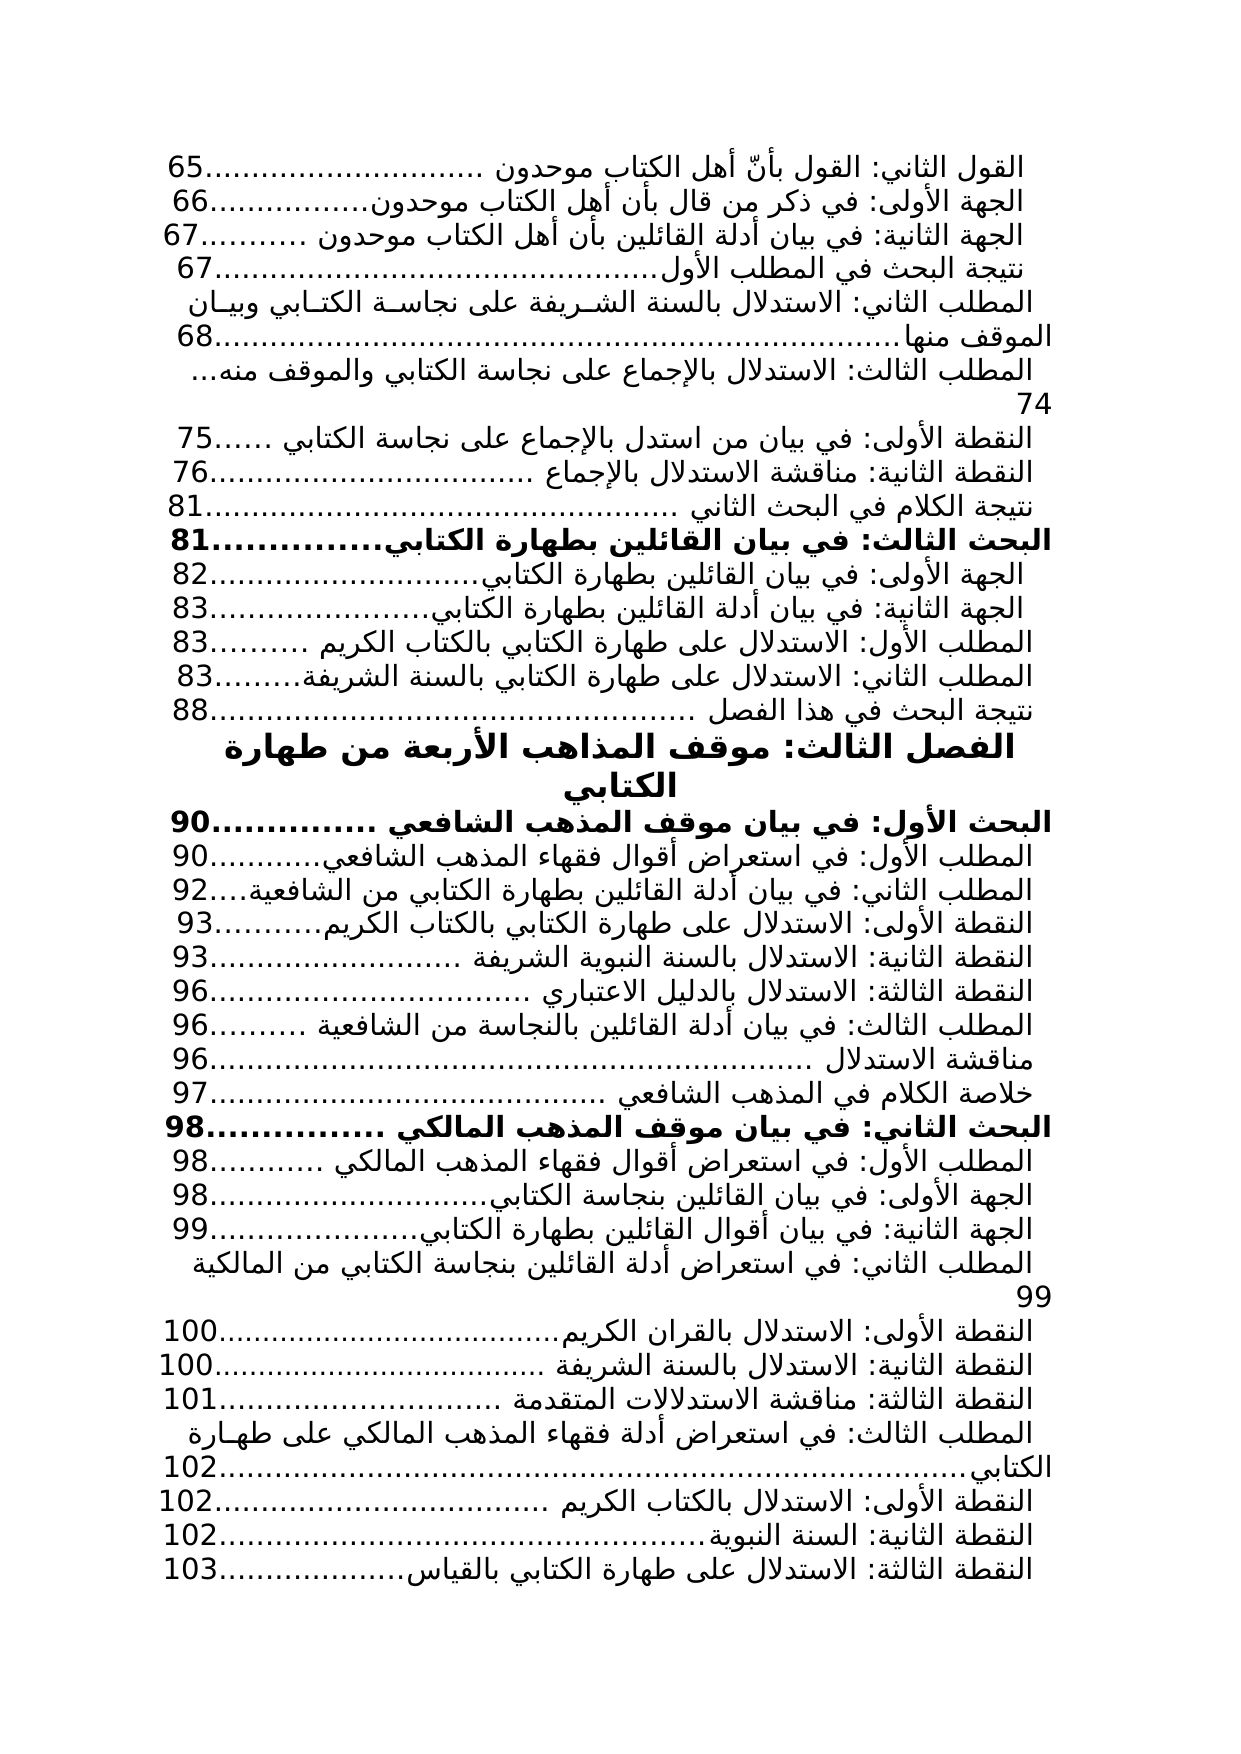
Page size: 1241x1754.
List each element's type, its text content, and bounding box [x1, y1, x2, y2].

text المطلب الأول: الاستدلال على طهارة الكتابي بالكتاب الكريم 83 [187, 625, 1053, 659]
text النقطة الثانية: الاستدلال بالسنة الشريفة .100 [187, 1348, 1053, 1382]
text النقطة الأولى: الاستدلال بالقران الكريم 100 [187, 1314, 1053, 1348]
text المطلب الثالث: في استعراض أدلة فقهاء المذهب المالكي على طهارة الكتابي 102 [187, 1416, 1053, 1484]
text المطلب الثالث: في بيان أدلة القائلين بالنجاسة من الشافعية 96 [187, 1009, 1053, 1043]
text القول الثاني: القول بأنّ أهل الكتاب موحدون .65 [187, 150, 1053, 184]
text المطلب الثاني: الاستدلال على طهارة الكتابي بالسنة الشريفة 83 [187, 659, 1053, 693]
text البحث الثاني: في بيان موقف المذهب المالكي .98 [187, 1111, 1053, 1144]
text المطلب الثاني: الاستدلال بالسنة الشريفة على نجاسة الكتابي وبيان الموقف منها 68 [187, 286, 1053, 354]
text خلاصة الكلام في المذهب الشافعي 97 [187, 1077, 1053, 1111]
text المطلب الثاني: في استعراض أدلة القائلين بنجاسة الكتابي من المالكية 99 [187, 1246, 1053, 1314]
text المطلب الأول: في استعراض أقوال فقهاء المذهب المالكي 98 [187, 1144, 1053, 1178]
text المطلب الثالث: الاستدلال بالإجماع على نجاسة الكتابي والموقف منه 74 [187, 354, 1053, 422]
text النقطة الثانية: السنة النبوية 102 [187, 1518, 1053, 1552]
text الجهة الأولى: في بيان القائلين بطهارة الكتابي 82 [187, 557, 1053, 591]
text النقطة الثانية: الاستدلال بالسنة النبوية الشريفة 93 [187, 941, 1053, 975]
text البحث الأول: في بيان موقف المذهب الشافعي 90 [187, 805, 1053, 839]
text النقطة الأولى: الاستدلال على طهارة الكتابي بالكتاب الكريم 93 [187, 907, 1053, 941]
text الجهة الثانية: في بيان أدلة القائلين بأن أهل الكتاب موحدون ..67 [187, 218, 1053, 252]
text الجهة الأولى: في ذكر من قال بأن أهل الكتاب موحدون 66 [187, 184, 1053, 218]
text الجهة الثانية: في بيان أدلة القائلين بطهارة الكتابي 83 [187, 591, 1053, 625]
text النقطة الثالثة: مناقشة الاستدلالات المتقدمة 101 [187, 1382, 1053, 1416]
text نتيجة البحث في هذا الفصل 88 [187, 693, 1053, 727]
text المطلب الأول: في استعراض أقوال فقهاء المذهب الشافعي 90 [187, 839, 1053, 873]
text نتيجة البحث في المطلب الأول 67 [187, 252, 1053, 286]
text نتيجة الكلام في البحث الثاني .81 [187, 489, 1053, 523]
text النقطة الثالثة: الاستدلال على طهارة الكتابي بالقياس 103 [187, 1552, 1053, 1586]
text مناقشة الاستدلال 96 [187, 1043, 1053, 1077]
text النقطة الثانية: مناقشة الاستدلال بالإجماع 76 [187, 456, 1053, 489]
text الجهة الثانية: في بيان أقوال القائلين بطهارة الكتابي 99 [187, 1212, 1053, 1246]
text النقطة الأولى: الاستدلال بالكتاب الكريم .102 [187, 1484, 1053, 1518]
text الفصل الثالث: موقف المذاهب الأربعة من طهارة الكتابي [187, 727, 1053, 805]
text النقطة الثالثة: الاستدلال بالدليل الاعتباري 96 [187, 975, 1053, 1009]
text النقطة الأولى: في بيان من استدل بالإجماع على نجاسة الكتابي 75 [187, 422, 1053, 456]
text البحث الثالث: في بيان القائلين بطهارة الكتابي 81 [187, 523, 1053, 557]
text المطلب الثاني: في بيان أدلة القائلين بطهارة الكتابي من الشافعية 92 [187, 873, 1053, 907]
text الجهة الأولى: في بيان القائلين بنجاسة الكتابي 98 [187, 1178, 1053, 1212]
